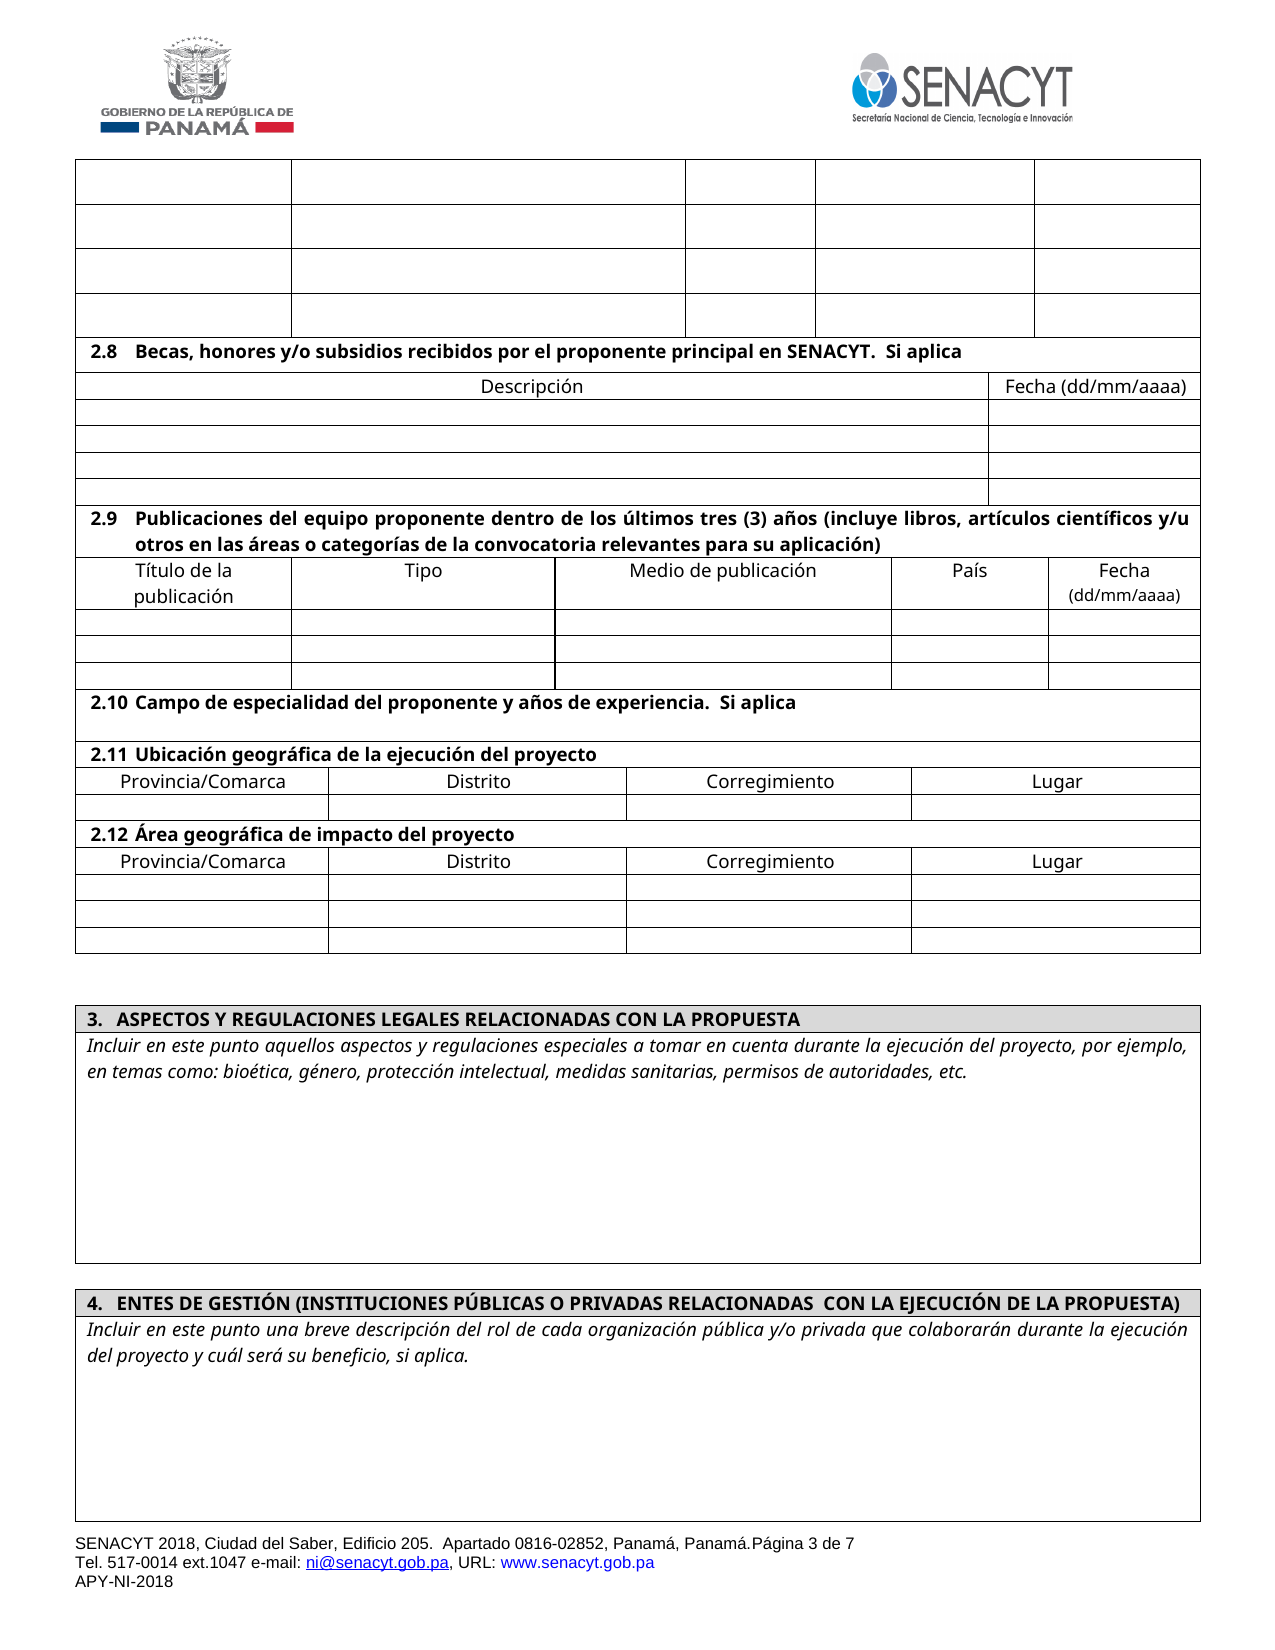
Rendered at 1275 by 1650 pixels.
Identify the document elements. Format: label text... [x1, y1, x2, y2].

table_cell Becas, honores y/o subsidios recibidos por el proponente principal en SENACYT. Si aplica [76, 338, 1200, 372]
table_cell Distrito [329, 848, 626, 873]
table_cell [1035, 249, 1200, 292]
table_cell Publicaciones del equipo proponente dentro de los últimos tres (3) años (incluye libros, artículos científicos y/u otros en las áreas o categorías de la convocatoria relevantes para su aplicación) [76, 506, 1200, 557]
table_cell Fecha (dd/mm/aaaa) [1049, 558, 1200, 609]
table_cell [627, 795, 911, 820]
table_cell [627, 928, 911, 953]
table_cell [989, 479, 1200, 505]
table_cell [1049, 636, 1200, 662]
table_cell [76, 928, 328, 953]
picture [852, 53, 1073, 123]
table_cell [76, 795, 328, 820]
table_cell [329, 795, 626, 820]
table_cell Medio de publicación [556, 558, 891, 609]
table_cell [912, 901, 1200, 927]
table_cell [76, 294, 291, 337]
table_cell [816, 249, 1034, 292]
table_cell [292, 294, 685, 337]
table_cell [556, 610, 891, 635]
table_cell [912, 928, 1200, 953]
table_cell [627, 875, 911, 900]
table_cell [329, 928, 626, 953]
table_cell [292, 205, 685, 248]
table_cell [1049, 663, 1200, 688]
table_cell Ubicación geográfica de la ejecución del proyecto [76, 742, 1200, 767]
table_cell [816, 160, 1034, 203]
table_cell [292, 663, 554, 688]
table_cell [76, 901, 328, 927]
table_cell [686, 249, 815, 292]
table_cell [76, 426, 988, 452]
table_cell Incluir en este punto una breve descripción del rol de cada organización pública y/o privada que colaborarán durante la ejecución del proyecto y cuál será su beneficio, si aplica. [76, 1317, 1200, 1521]
table_cell [292, 160, 685, 203]
table_cell Tipo [292, 558, 554, 609]
table_cell Lugar [912, 848, 1200, 873]
table_cell [76, 663, 291, 688]
table_cell Campo de especialidad del proponente y años de experiencia. Si aplica [76, 690, 1200, 741]
table_cell [989, 400, 1200, 425]
table_cell [76, 400, 988, 425]
table_cell [1035, 205, 1200, 248]
table_cell País [892, 558, 1048, 609]
table_cell [292, 636, 554, 662]
table_cell [76, 160, 291, 203]
table_cell [76, 249, 291, 292]
table_cell Título de la publicación [76, 558, 291, 609]
table_header ASPECTOS Y REGULACIONES LEGALES RELACIONADAS CON LA PROPUESTA [76, 1006, 1200, 1032]
table_cell [1035, 294, 1200, 337]
table_cell Corregimiento [627, 848, 911, 873]
table_cell [989, 426, 1200, 452]
table_cell [892, 663, 1048, 688]
table_cell Provincia/Comarca [76, 848, 328, 873]
table_cell [76, 479, 988, 505]
table_cell [292, 610, 554, 635]
picture [100, 36, 294, 135]
table_cell [816, 205, 1034, 248]
table_cell Fecha (dd/mm/aaaa) [989, 373, 1200, 398]
table_cell Descripción [76, 373, 988, 398]
table_cell [76, 205, 291, 248]
table_cell [556, 663, 891, 688]
table_cell Área geográfica de impacto del proyecto [76, 821, 1200, 847]
table_cell Corregimiento [627, 768, 911, 794]
table_cell [329, 901, 626, 927]
table_cell [329, 875, 626, 900]
table_cell [892, 636, 1048, 662]
table_header ENTES DE GESTIÓN (INSTITUCIONES PÚBLICAS O PRIVADAS RELACIONADAS CON LA EJECUCIÓN DE LA PROPUESTA) [76, 1290, 1200, 1316]
table_cell [76, 636, 291, 662]
table_cell [892, 610, 1048, 635]
table_cell [686, 294, 815, 337]
table_cell Provincia/Comarca [76, 768, 328, 794]
table_cell [816, 294, 1034, 337]
table_cell [76, 453, 988, 478]
table_cell [1035, 160, 1200, 203]
table_cell [76, 610, 291, 635]
table_cell [912, 875, 1200, 900]
table_cell [912, 795, 1200, 820]
table_cell [686, 160, 815, 203]
table_cell [292, 249, 685, 292]
table_cell Lugar [912, 768, 1200, 794]
table_cell [686, 205, 815, 248]
table_cell [989, 453, 1200, 478]
table_cell [556, 636, 891, 662]
table_cell Incluir en este punto aquellos aspectos y regulaciones especiales a tomar en cuenta durante la ejecución del proyecto, por ejemplo, en temas como: bioética, género, protección intelectual, medidas sanitarias, permisos de autoridades, etc. [76, 1033, 1200, 1262]
table_cell [1049, 610, 1200, 635]
table_cell [627, 901, 911, 927]
table_cell Distrito [329, 768, 626, 794]
table_cell [76, 875, 328, 900]
